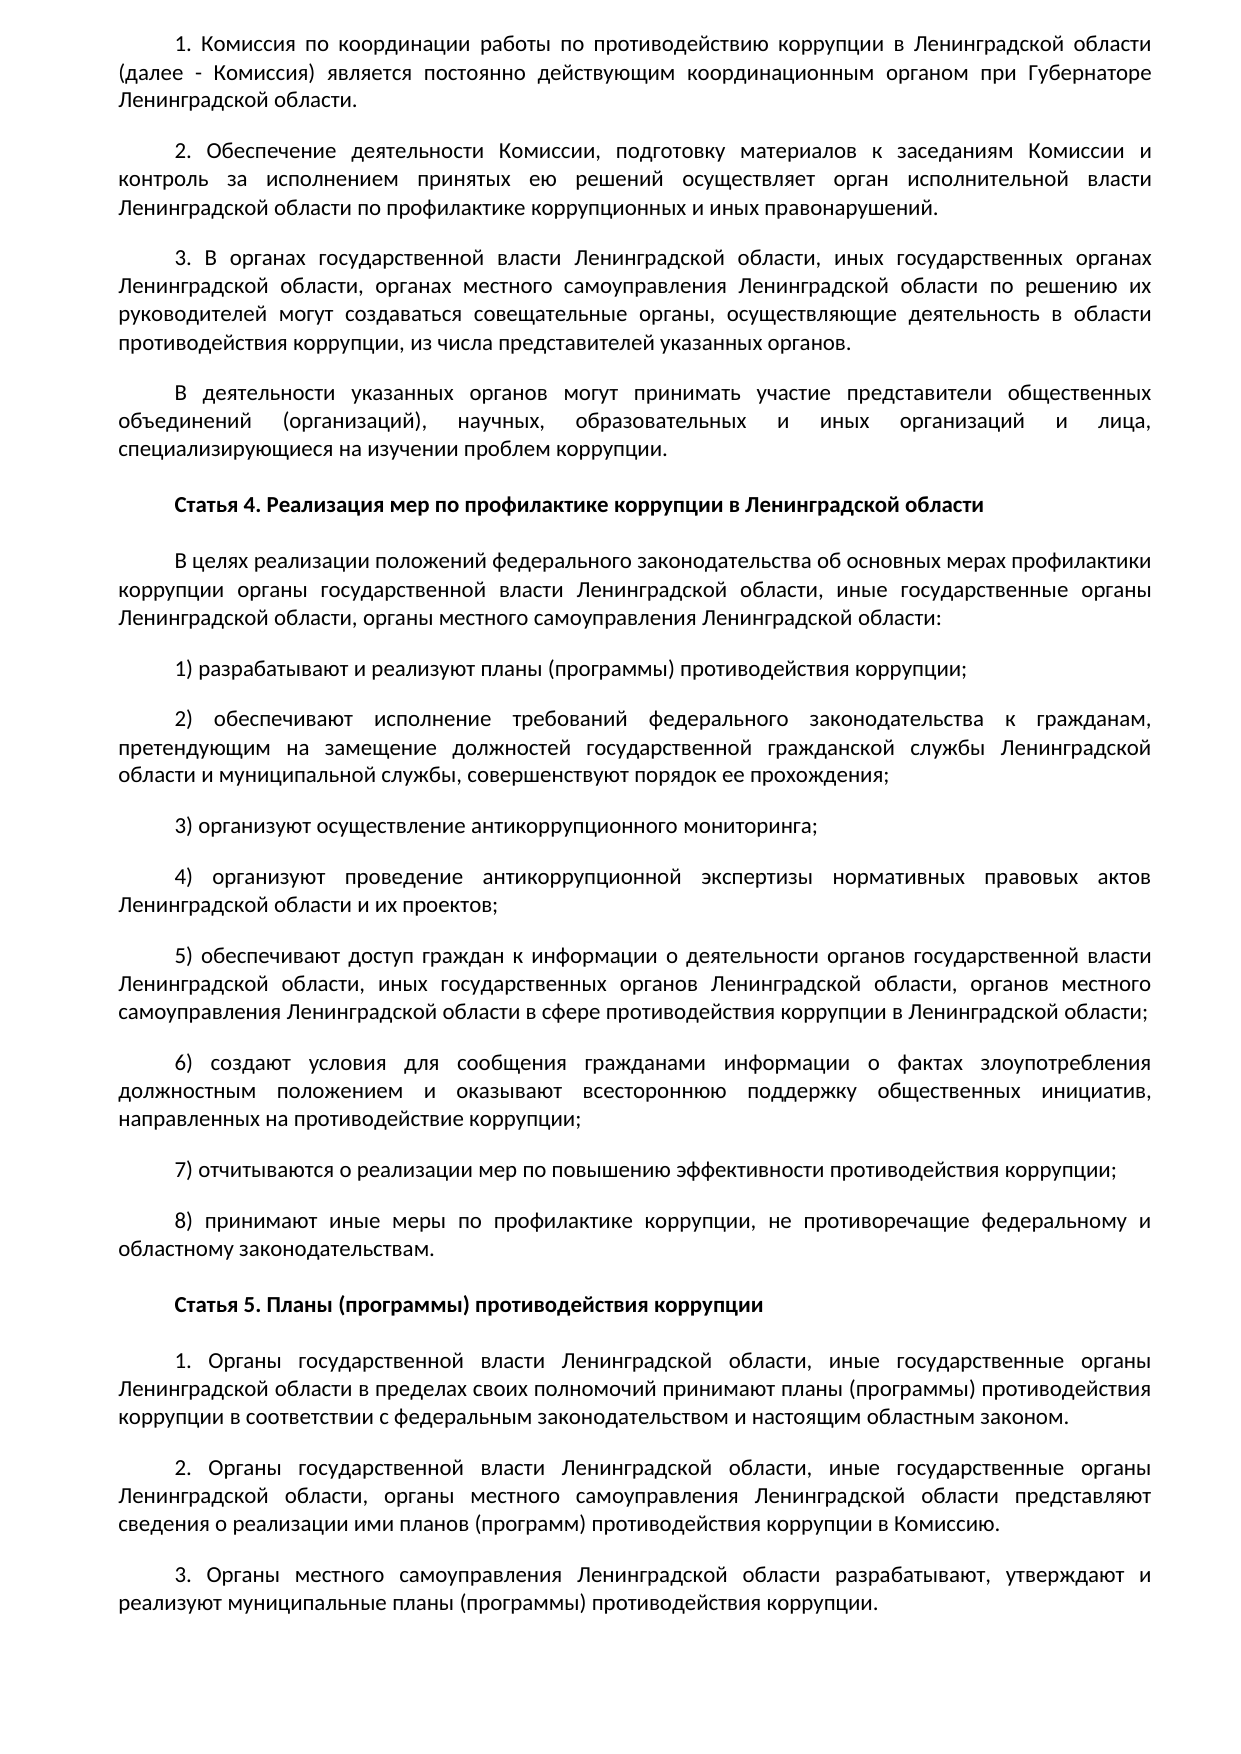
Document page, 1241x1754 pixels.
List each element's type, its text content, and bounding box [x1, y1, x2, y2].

text 2) обеспечивают исполнение требований федерального законодательства к гражданам, претендующим на замещение должностей государственной гражданской службы Ленинградской области и муниципальной службы, совершенствуют порядок ее прохождения; [118, 704, 1152, 789]
title Статья 5. Планы (программы) противодействия коррупции [118, 1290, 1152, 1318]
text 1) разрабатывают и реализуют планы (программы) противодействия коррупции; [118, 654, 1152, 682]
text 8) принимают иные меры по профилактике коррупции, не противоречащие федеральному и областному законодательствам. [118, 1206, 1152, 1262]
text 3) организуют осуществление антикоррупционного мониторинга; [118, 812, 1152, 839]
text 2. Обеспечение деятельности Комиссии, подготовку материалов к заседаниям Комиссии и контроль за исполнением принятых ею решений осуществляет орган исполнительной власти Ленинградской области по профилактике коррупционных и иных правонарушений. [118, 137, 1152, 221]
text 6) создают условия для сообщения гражданами информации о фактах злоупотребления должностным положением и оказывают всестороннюю поддержку общественных инициатив, направленных на противодействие коррупции; [118, 1048, 1152, 1132]
text 5) обеспечивают доступ граждан к информации о деятельности органов государственной власти Ленинградской области, иных государственных органов Ленинградской области, органов местного самоуправления Ленинградской области в сфере противодействия коррупции в Ленинградской области; [118, 941, 1152, 1026]
text 4) организуют проведение антикоррупционной экспертизы нормативных правовых актов Ленинградской области и их проектов; [118, 862, 1152, 918]
text 1. Органы государственной власти Ленинградской области, иные государственные органы Ленинградской области в пределах своих полномочий принимают планы (программы) противодействия коррупции в соответствии с федеральным законодательством и настоящим областным законом. [118, 1346, 1152, 1431]
text 1. Комиссия по координации работы по противодействию коррупции в Ленинградской области (далее - Комиссия) является постоянно действующим координационным органом при Губернаторе Ленинградской области. [118, 29, 1152, 114]
text 3. В органах государственной власти Ленинградской области, иных государственных органах Ленинградской области, органах местного самоуправления Ленинградской области по решению их руководителей могут создаваться совещательные органы, осуществляющие деятельность в области противодействия коррупции, из числа представителей указанных органов. [118, 243, 1152, 356]
text 7) отчитываются о реализации мер по повышению эффективности противодействия коррупции; [118, 1155, 1152, 1183]
text 3. Органы местного самоуправления Ленинградской области разрабатывают, утверждают и реализуют муниципальные планы (программы) противодействия коррупции. [118, 1560, 1152, 1616]
title Статья 4. Реализация мер по профилактике коррупции в Ленинградской области [118, 491, 1152, 519]
text 2. Органы государственной власти Ленинградской области, иные государственные органы Ленинградской области, органы местного самоуправления Ленинградской области представляют сведения о реализации ими планов (программ) противодействия коррупции в Комиссию. [118, 1453, 1152, 1537]
text В целях реализации положений федерального законодательства об основных мерах профилактики коррупции органы государственной власти Ленинградской области, иные государственные органы Ленинградской области, органы местного самоуправления Ленинградской области: [118, 547, 1152, 631]
text В деятельности указанных органов могут принимать участие представители общественных объединений (организаций), научных, образовательных и иных организаций и лица, специализирующиеся на изучении проблем коррупции. [118, 378, 1152, 463]
